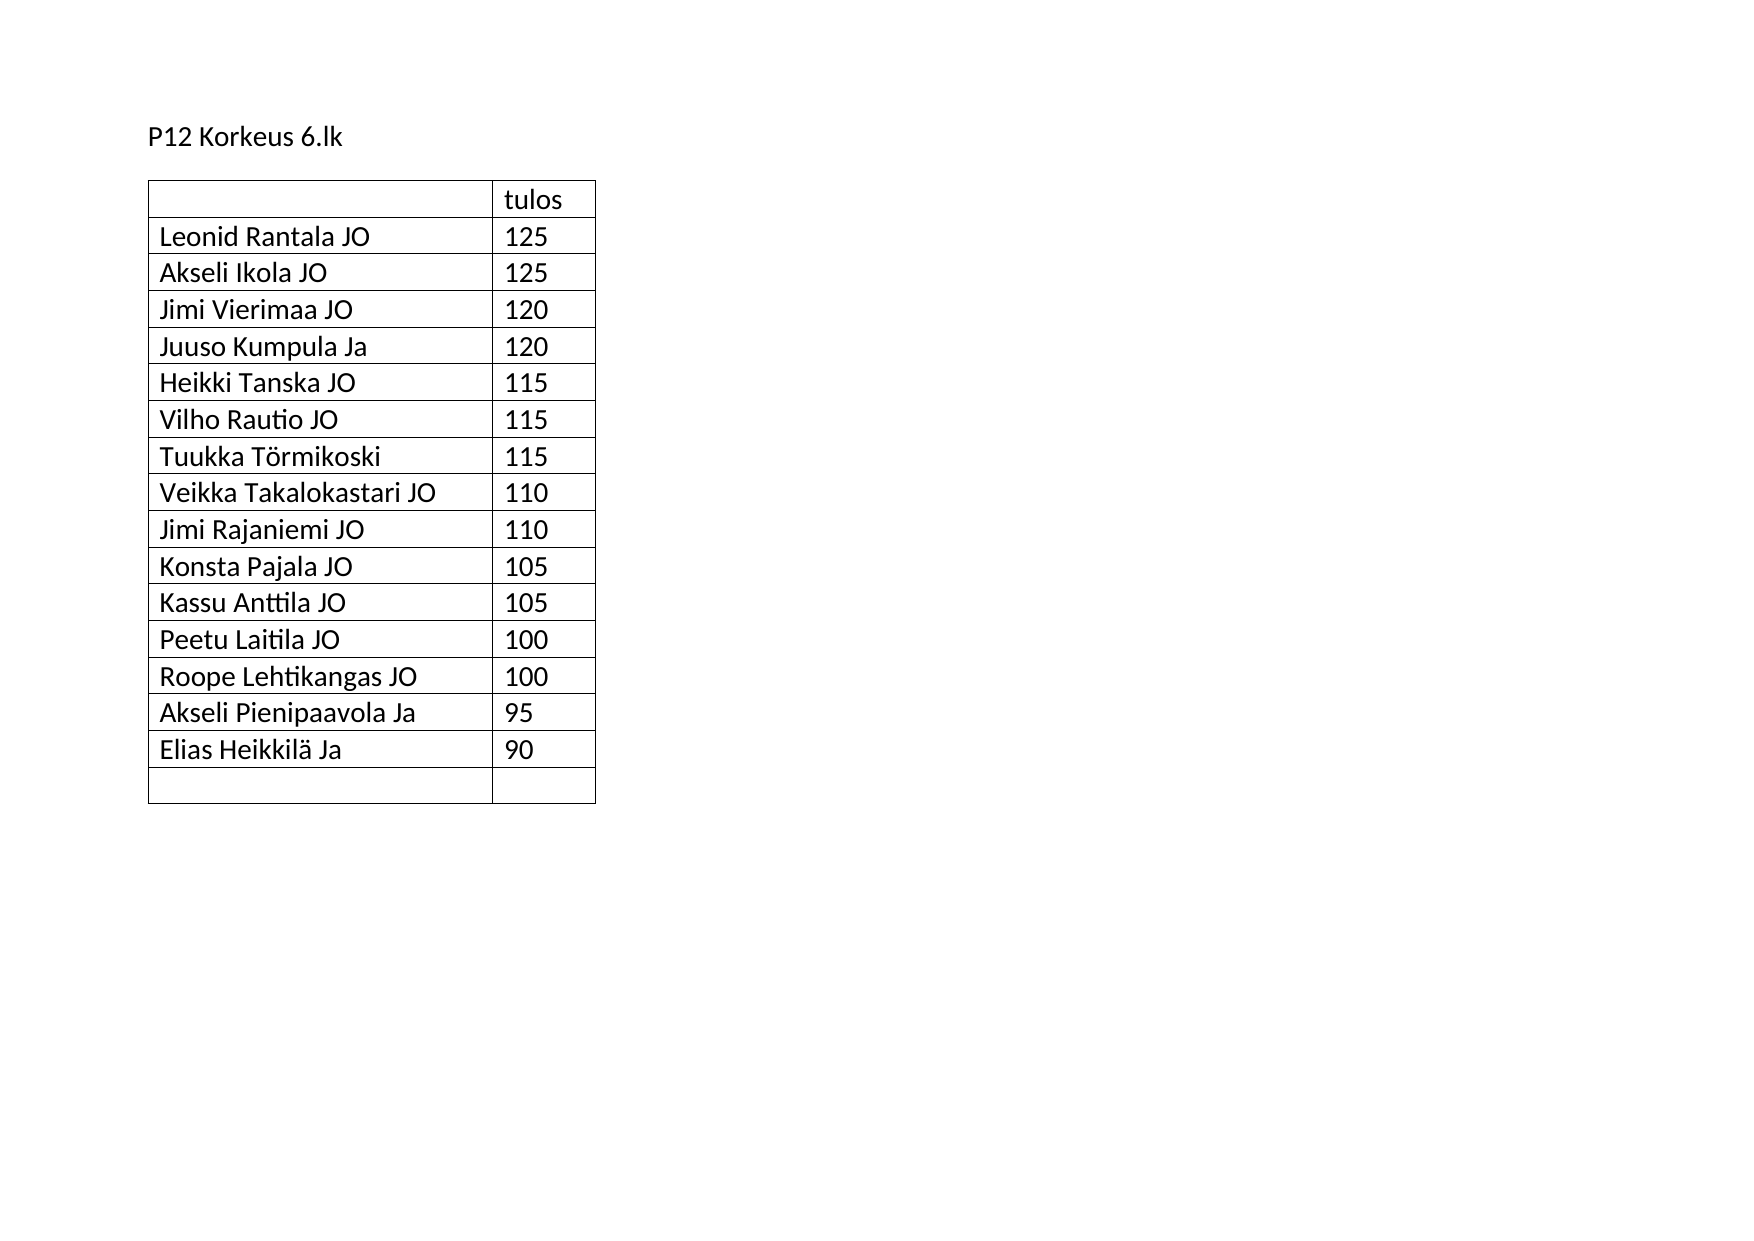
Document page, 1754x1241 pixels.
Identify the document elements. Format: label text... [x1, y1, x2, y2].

table_cell 125 [493, 254, 595, 290]
table_cell 100 [493, 621, 595, 657]
table_cell 120 [493, 291, 595, 327]
table_cell Konsta Pajala JO [149, 548, 492, 583]
table_cell Roope Lehtikangas JO [149, 658, 492, 693]
table_cell Elias Heikkilä Ja [149, 731, 492, 767]
table_cell [149, 768, 492, 803]
table_cell 95 [493, 694, 595, 730]
table_cell Akseli Ikola JO [149, 254, 492, 290]
table_cell 115 [493, 438, 595, 473]
table_cell 110 [493, 511, 595, 547]
table_cell Juuso Kumpula Ja [149, 328, 492, 363]
table_cell [493, 768, 595, 803]
table_cell 105 [493, 584, 595, 620]
table_header [149, 181, 492, 217]
table_cell 100 [493, 658, 595, 693]
table_cell Akseli Pienipaavola Ja [149, 694, 492, 730]
text P12 Korkeus 6.lk [148, 118, 1606, 154]
table_cell Jimi Vierimaa JO [149, 291, 492, 327]
table_cell 110 [493, 474, 595, 510]
table_cell 90 [493, 731, 595, 767]
table_cell Leonid Rantala JO [149, 218, 492, 253]
table_cell 115 [493, 401, 595, 437]
table_cell 115 [493, 364, 595, 400]
table_cell Kassu Anttila JO [149, 584, 492, 620]
table_cell 105 [493, 548, 595, 583]
table_cell Veikka Takalokastari JO [149, 474, 492, 510]
table_cell Jimi Rajaniemi JO [149, 511, 492, 547]
table_cell 120 [493, 328, 595, 363]
table_cell Vilho Rautio JO [149, 401, 492, 437]
table_cell 125 [493, 218, 595, 253]
table_cell Tuukka Törmikoski [149, 438, 492, 473]
table_cell Heikki Tanska JO [149, 364, 492, 400]
table_cell Peetu Laitila JO [149, 621, 492, 657]
table_header tulos [493, 181, 595, 217]
